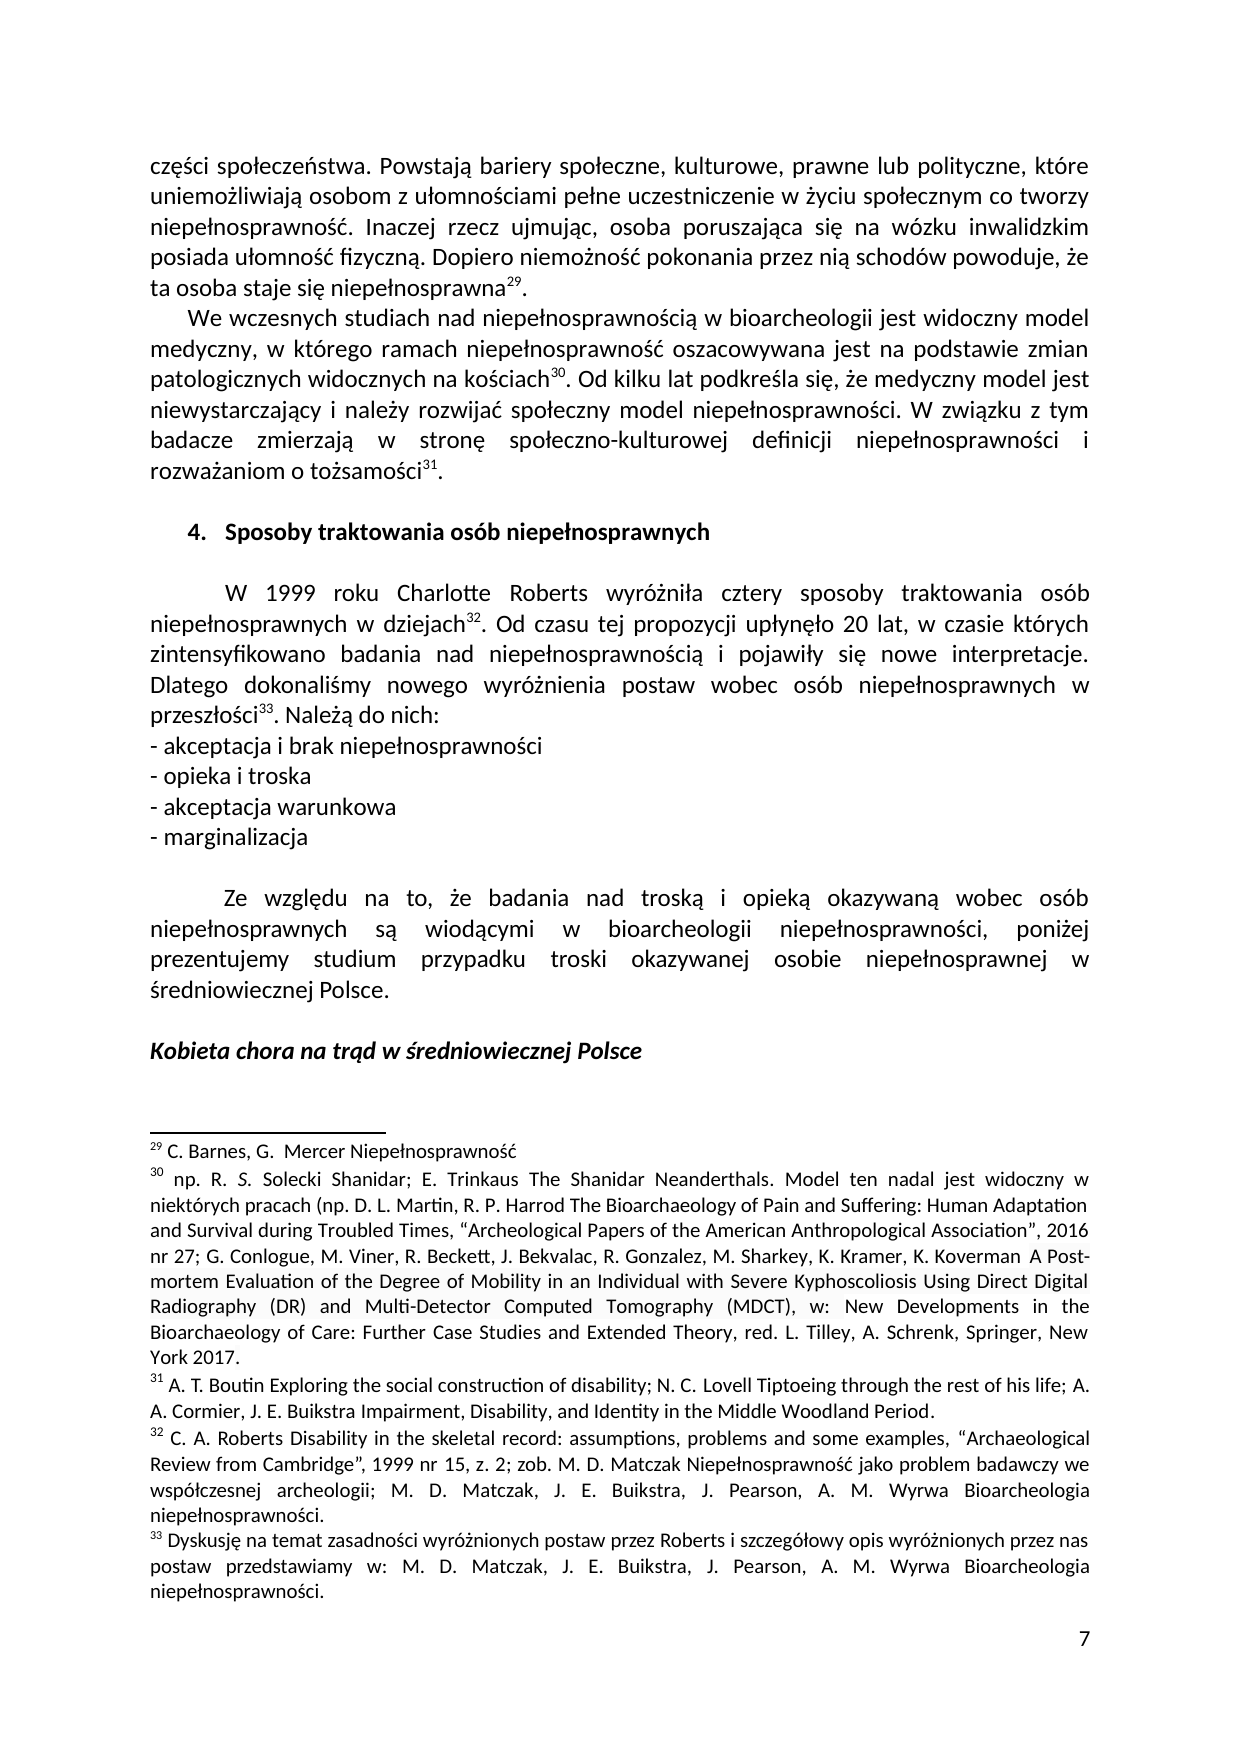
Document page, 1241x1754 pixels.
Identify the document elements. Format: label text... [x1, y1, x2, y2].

text Zarówno w naukach społecznych jak i w bioarcheologii istnieją dwa podejścia do niepełnosprawności: model medyczny i społeczny. Model medyczny uwypukla, że to ograniczenia fizyczne, psychiczne lub umysłowe powodują niepełnosprawność. Z kolei model społeczny pokazuje, że oczekiwania społeczne „pełnosprawnej” części społeczeństwa co do trybu życia jednostki powodują, że otoczenie jest dostosowane do „pełnosprawnej” części społeczeństwa. Powstają bariery społeczne, kulturowe, prawne lub polityczne, które uniemożliwiają osobom z ułomnościami pełne uczestniczenie w życiu społecznym co tworzy niepełnosprawność. Inaczej rzecz ujmując, osoba poruszająca się na wózku inwalidzkim posiada ułomność fizyczną. Dopiero niemożność pokonania przez nią schodów powoduje, że ta osoba staje się niepełnosprawna. [150, 150, 1090, 303]
text W 1999 roku Charlotte Roberts wyróżniła cztery sposoby traktowania osób niepełnosprawnych w dziejach. Od czasu tej propozycji upłynęło 20 lat, w czasie których zintensyfikowano badania nad niepełnosprawnością i pojawiły się nowe interpretacje. Dlatego dokonaliśmy nowego wyróżnienia postaw wobec osób niepełnosprawnych w przeszłości. Należą do nich: [150, 577, 1090, 730]
text - akceptacja warunkowa [150, 791, 1090, 821]
list Sposoby traktowania osób niepełnosprawnych [187, 516, 1090, 547]
text Kobieta chora na trąd w średniowiecznej Polsce [150, 1035, 1090, 1066]
text - marginalizacja [150, 821, 1090, 852]
text Ze względu na to, że badania nad troską i opieką okazywaną wobec osób niepełnosprawnych są wiodącymi w bioarcheologii niepełnosprawności, poniżej prezentujemy studium przypadku troski okazywanej osobie niepełnosprawnej w średniowiecznej Polsce. [150, 882, 1090, 1004]
text We wczesnych studiach nad niepełnosprawnością w bioarcheologii jest widoczny model medyczny, w którego ramach niepełnosprawność oszacowywana jest na podstawie zmian patologicznych widocznych na kościach. Od kilku lat podkreśla się, że medyczny model jest niewystarczający i należy rozwijać społeczny model niepełnosprawności. W związku z tym badacze zmierzają w stronę społeczno-kulturowej definicji niepełnosprawności i rozważaniom o tożsamości. [150, 303, 1090, 486]
text - akceptacja i brak niepełnosprawności [150, 730, 1090, 760]
text - opieka i troska [150, 760, 1090, 791]
